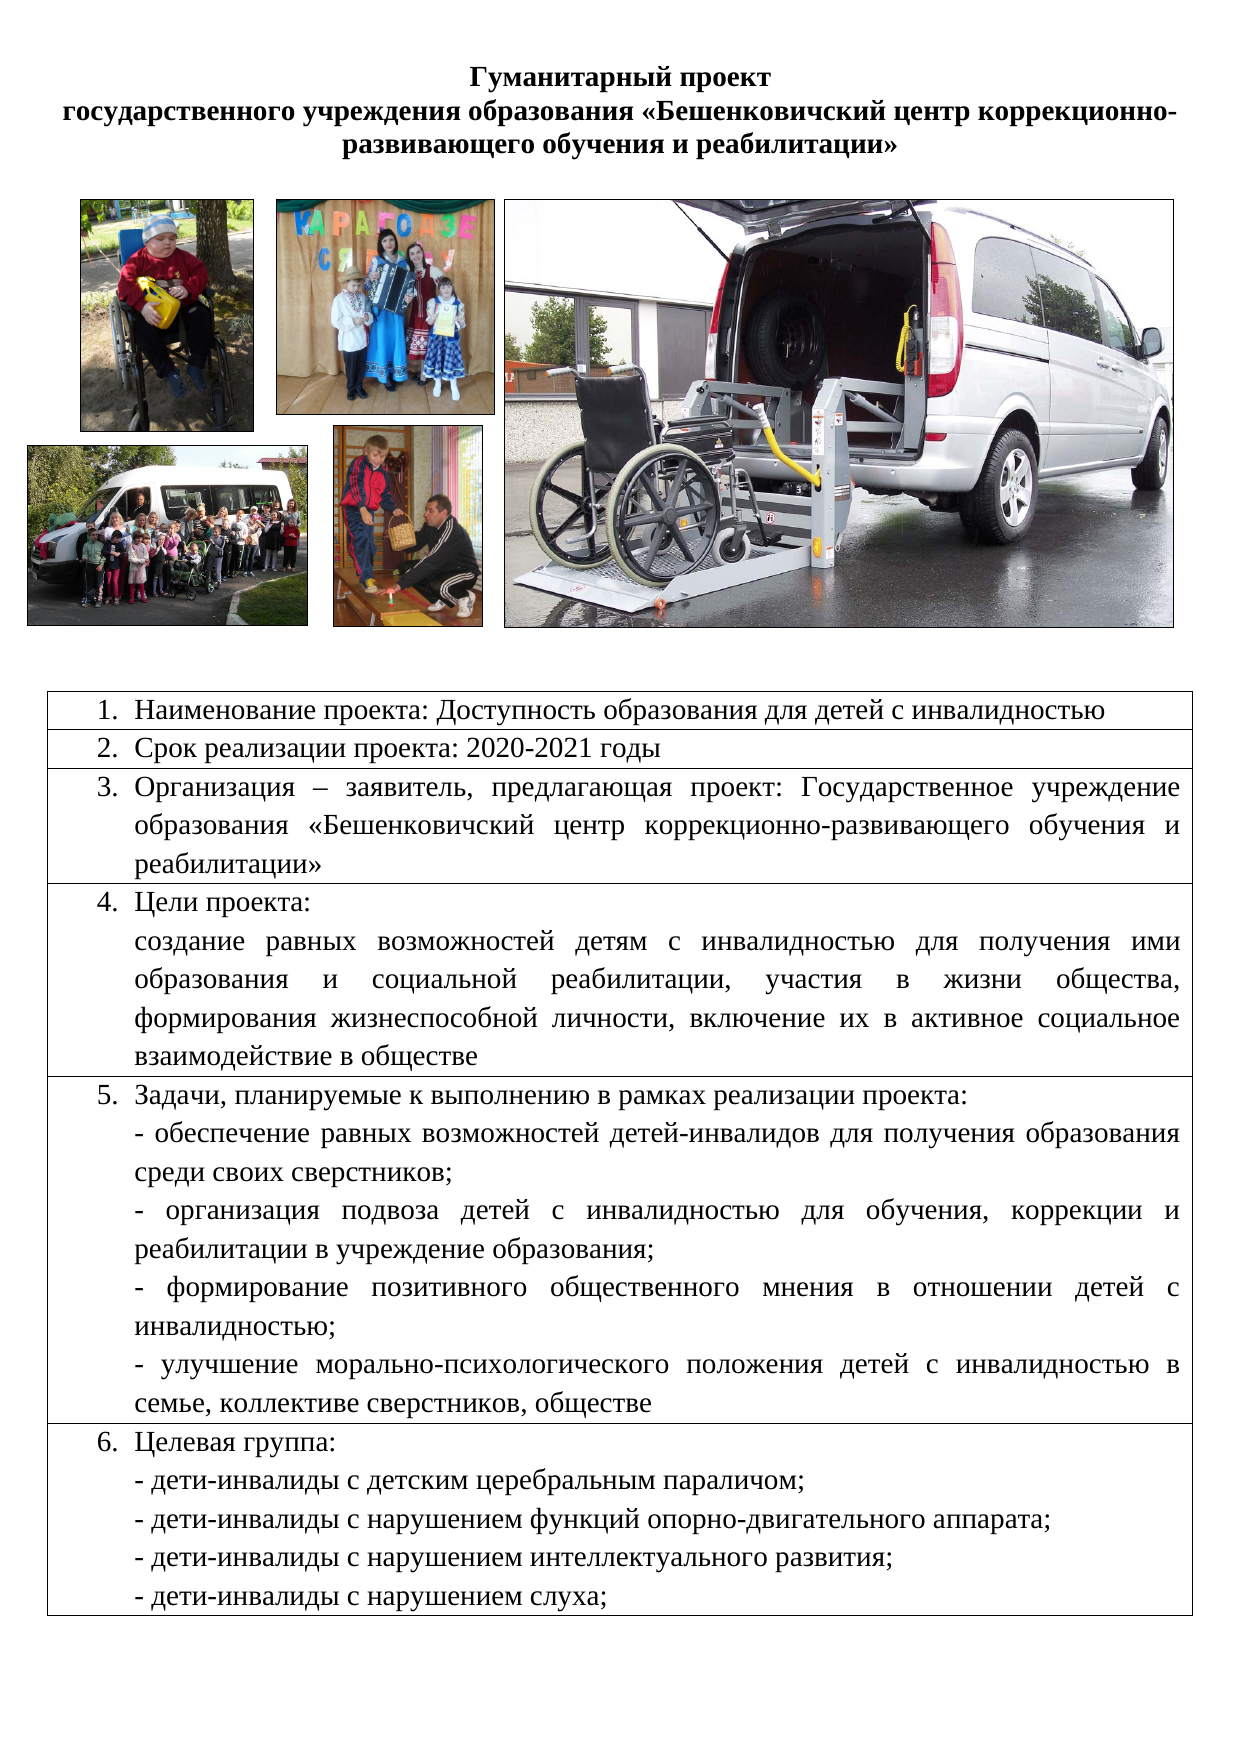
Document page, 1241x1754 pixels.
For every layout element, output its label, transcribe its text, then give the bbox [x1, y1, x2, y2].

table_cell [48, 1424, 1192, 1615]
picture [277, 200, 494, 414]
picture [334, 426, 482, 626]
table_header Наименование проекта: Доступность образования для детей с инвалидностью [48, 692, 1192, 729]
table_cell Организация – заявитель, предлагающая проект: Государственное учреждение образования «Бешенковичский центр коррекционно-развивающего обучения и реабилитации» [48, 769, 1192, 883]
picture [505, 200, 1173, 627]
table_cell Цели проекта: создание равных возможностей детям с инвалидностью для получения ими образования и социальной реабилитации, участия в жизни общества, формирования жизнеспособной личности, включение их в активное социальное взаимодействие в обществе [48, 884, 1192, 1076]
table_cell Задачи, планируемые к выполнению в рамках реализации проекта: - обеспечение равных возможностей детей-инвалидов для получения образования среди своих сверстников; - организация подвоза детей с инвалидностью для обучения, коррекции и реабилитации в учреждение образования; - формирование позитивного общественного мнения в отношении детей с инвалидностью; - улучшение морально-психологического положения детей с инвалидностью в семье, коллективе сверстников, обществе [48, 1077, 1192, 1423]
text Гуманитарный проект [59, 59, 1181, 93]
picture [81, 200, 253, 431]
text государственного учреждения образования «Бешенковичский центр коррекционно-развивающего обучения и реабилитации» [59, 93, 1181, 160]
picture [28, 446, 307, 625]
table_cell Срок реализации проекта: 2020-2021 годы [48, 730, 1192, 768]
